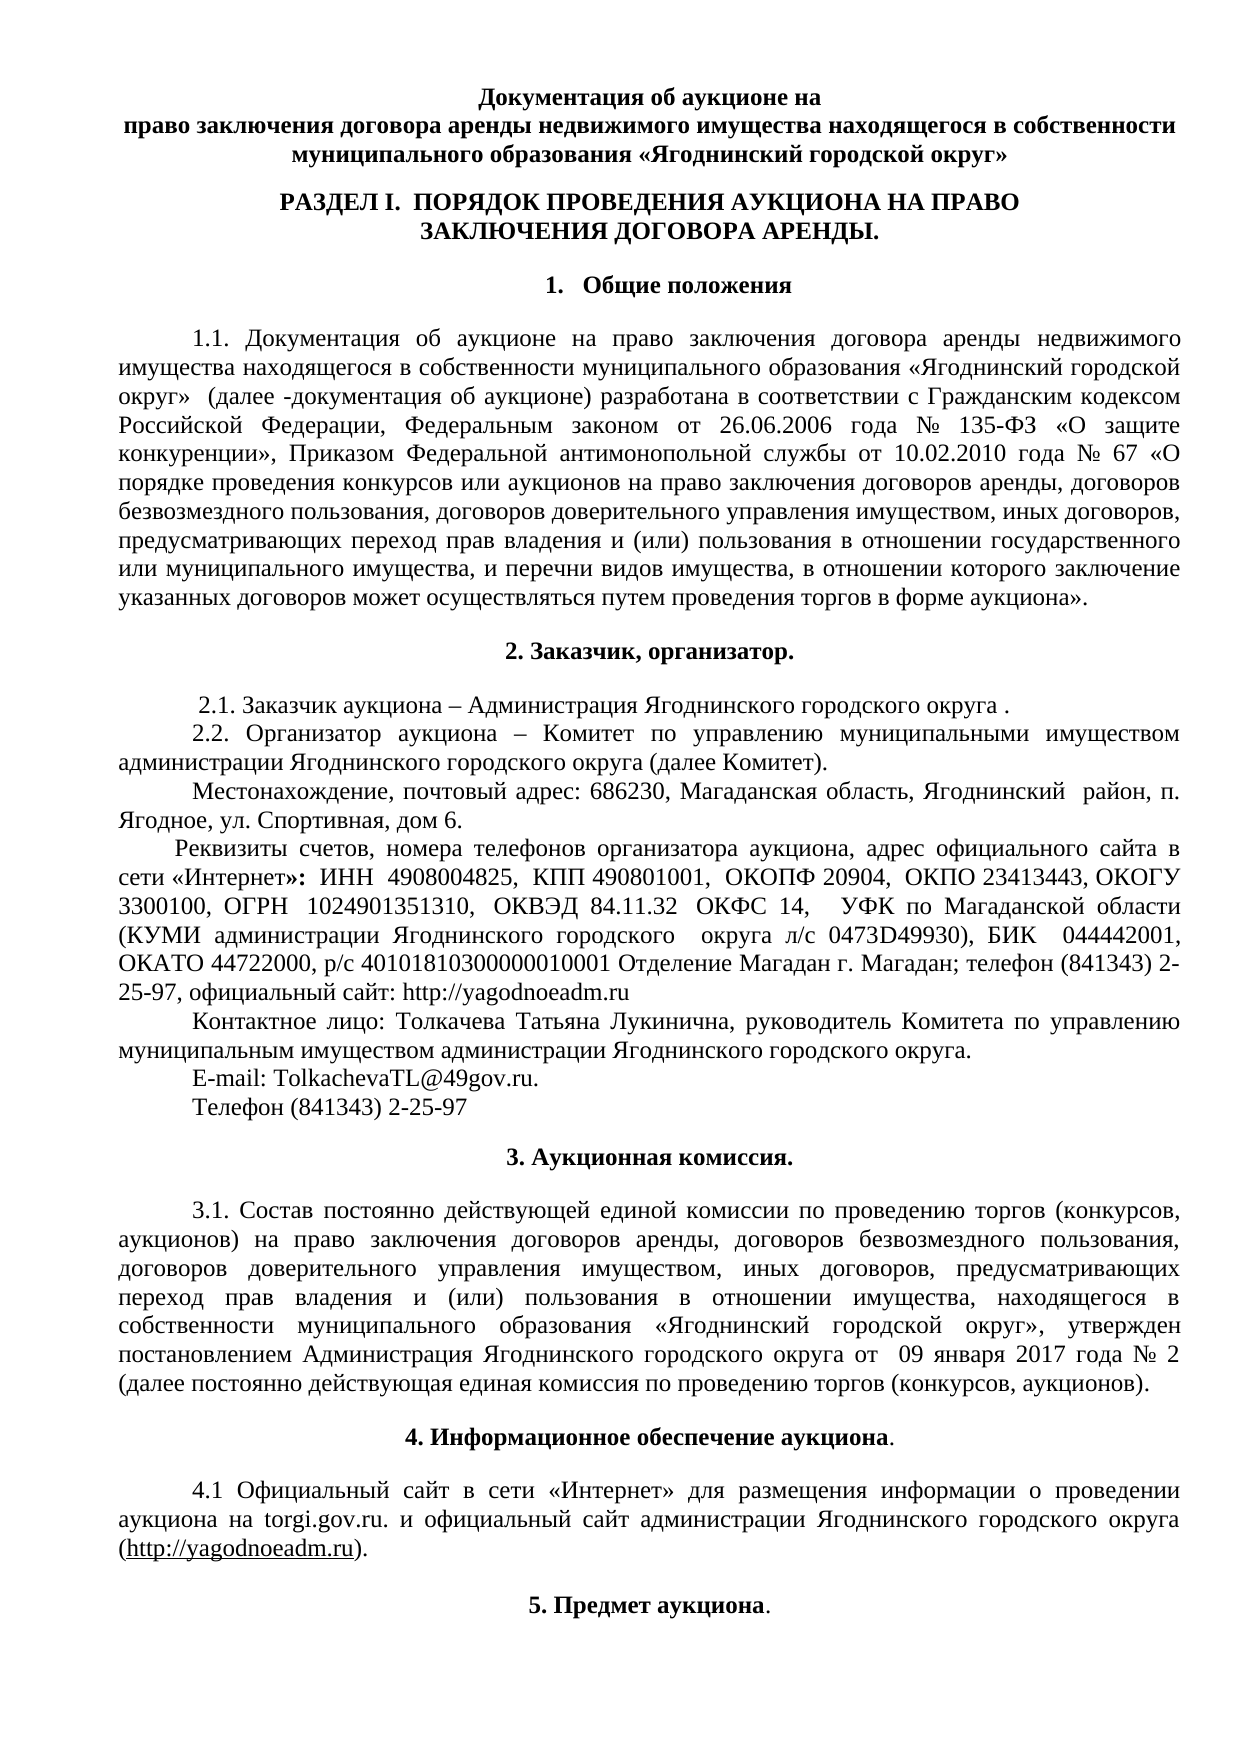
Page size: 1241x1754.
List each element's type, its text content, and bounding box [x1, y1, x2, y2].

text Местонахождение, почтовый адрес: 686230, Магаданская область, Ягоднинский район, п. Ягодное, ул. Спортивная, дом 6. [118, 776, 1181, 833]
text Реквизиты счетов, номера телефонов организатора аукциона, адрес официального сайта в сети «Интернет»: ИНН 4908004825, КПП 490801001, ОКОПФ 20904, ОКПО 23413443, ОКОГУ 3300100, ОГРН 1024901351310, ОКВЭД 84.11.32 ОКФС 14, УФК по Магаданской области (КУМИ администрации Ягоднинского городского округа л/с 0473D49930), БИК 044442001, ОКАТО 44722000, р/с 40101810300000010001 Отделение Магадан г. Магадан; телефон (841343) 2-25-97, официальный сайт: http://yagodnoeadm.ru [118, 833, 1181, 1006]
text РАЗДЕЛ I. ПОРЯДОК ПРОВЕДЕНИЯ АУКЦИОНА НА ПРАВО [118, 187, 1181, 216]
text 2. Заказчик, организатор. [118, 636, 1181, 665]
text 5. Предмет аукциона. [118, 1591, 1181, 1619]
text 3.1. Состав постоянно действующей единой комиссии по проведению торгов (конкурсов, аукционов) на право заключения договоров аренды, договоров безвозмездного пользования, договоров доверительного управления имуществом, иных договоров, предусматривающих переход прав владения и (или) пользования в отношении имущества, находящегося в собственности муниципального образования «Ягоднинский городской округ», утвержден постановлением Администрация Ягоднинского городского округа от 09 января 2017 года № 2 (далее постоянно действующая единая комиссия по проведению торгов (конкурсов, аукционов). [118, 1196, 1181, 1397]
text 2.1. Заказчик аукциона – Администрация Ягоднинского городского округа . [118, 690, 1181, 718]
text 1.1. Документация об аукционе на право заключения договора аренды недвижимого имущества находящегося в собственности муниципального образования «Ягоднинский городской округ» (далее -документация об аукционе) разработана в соответствии с Гражданским кодексом Российской Федерации, Федеральным законом от 26.06.2006 года № 135-ФЗ «О защите конкуренции», Приказом Федеральной антимонопольной службы от 10.02.2010 года № 67 «О порядке проведения конкурсов или аукционов на право заключения договоров аренды, договоров безвозмездного пользования, договоров доверительного управления имуществом, иных договоров, предусматривающих переход прав владения и (или) пользования в отношении государственного или муниципального имущества, и перечни видов имущества, в отношении которого заключение указанных договоров может осуществляться путем проведения торгов в форме аукциона». [118, 323, 1181, 611]
text ЗАКЛЮЧЕНИЯ ДОГОВОРА АРЕНДЫ. [118, 216, 1181, 245]
text Контактное лицо: Толкачева Татьяна Лукинична, руководитель Комитета по управлению муниципальным имуществом администрации Ягоднинского городского округа. [118, 1006, 1181, 1063]
text 3. Аукционная комиссия. [118, 1142, 1181, 1171]
text муниципального образования «Ягоднинский городской округ» [118, 139, 1181, 168]
text Телефон (841343) 2-25-97 [118, 1092, 1181, 1121]
text право заключения договора аренды недвижимого имущества находящегося в собственности [118, 111, 1181, 139]
text Документация об аукционе на [118, 82, 1181, 111]
text E-mail: TolkachevaTL@49gov.ru. [118, 1063, 1181, 1092]
list Общие положения [156, 270, 1181, 298]
text 4.1 Официальный сайт в сети «Интернет» для размещения информации о проведении аукциона на torgi.gov.ru. и официальный сайт администрации Ягоднинского городского округа (http://yagodnoeadm.ru). [118, 1476, 1181, 1562]
text 2.2. Организатор аукциона – Комитет по управлению муниципальными имуществом администрации Ягоднинского городского округа (далее Комитет). [118, 718, 1181, 776]
text 4. Информационное обеспечение аукциона. [118, 1422, 1181, 1451]
